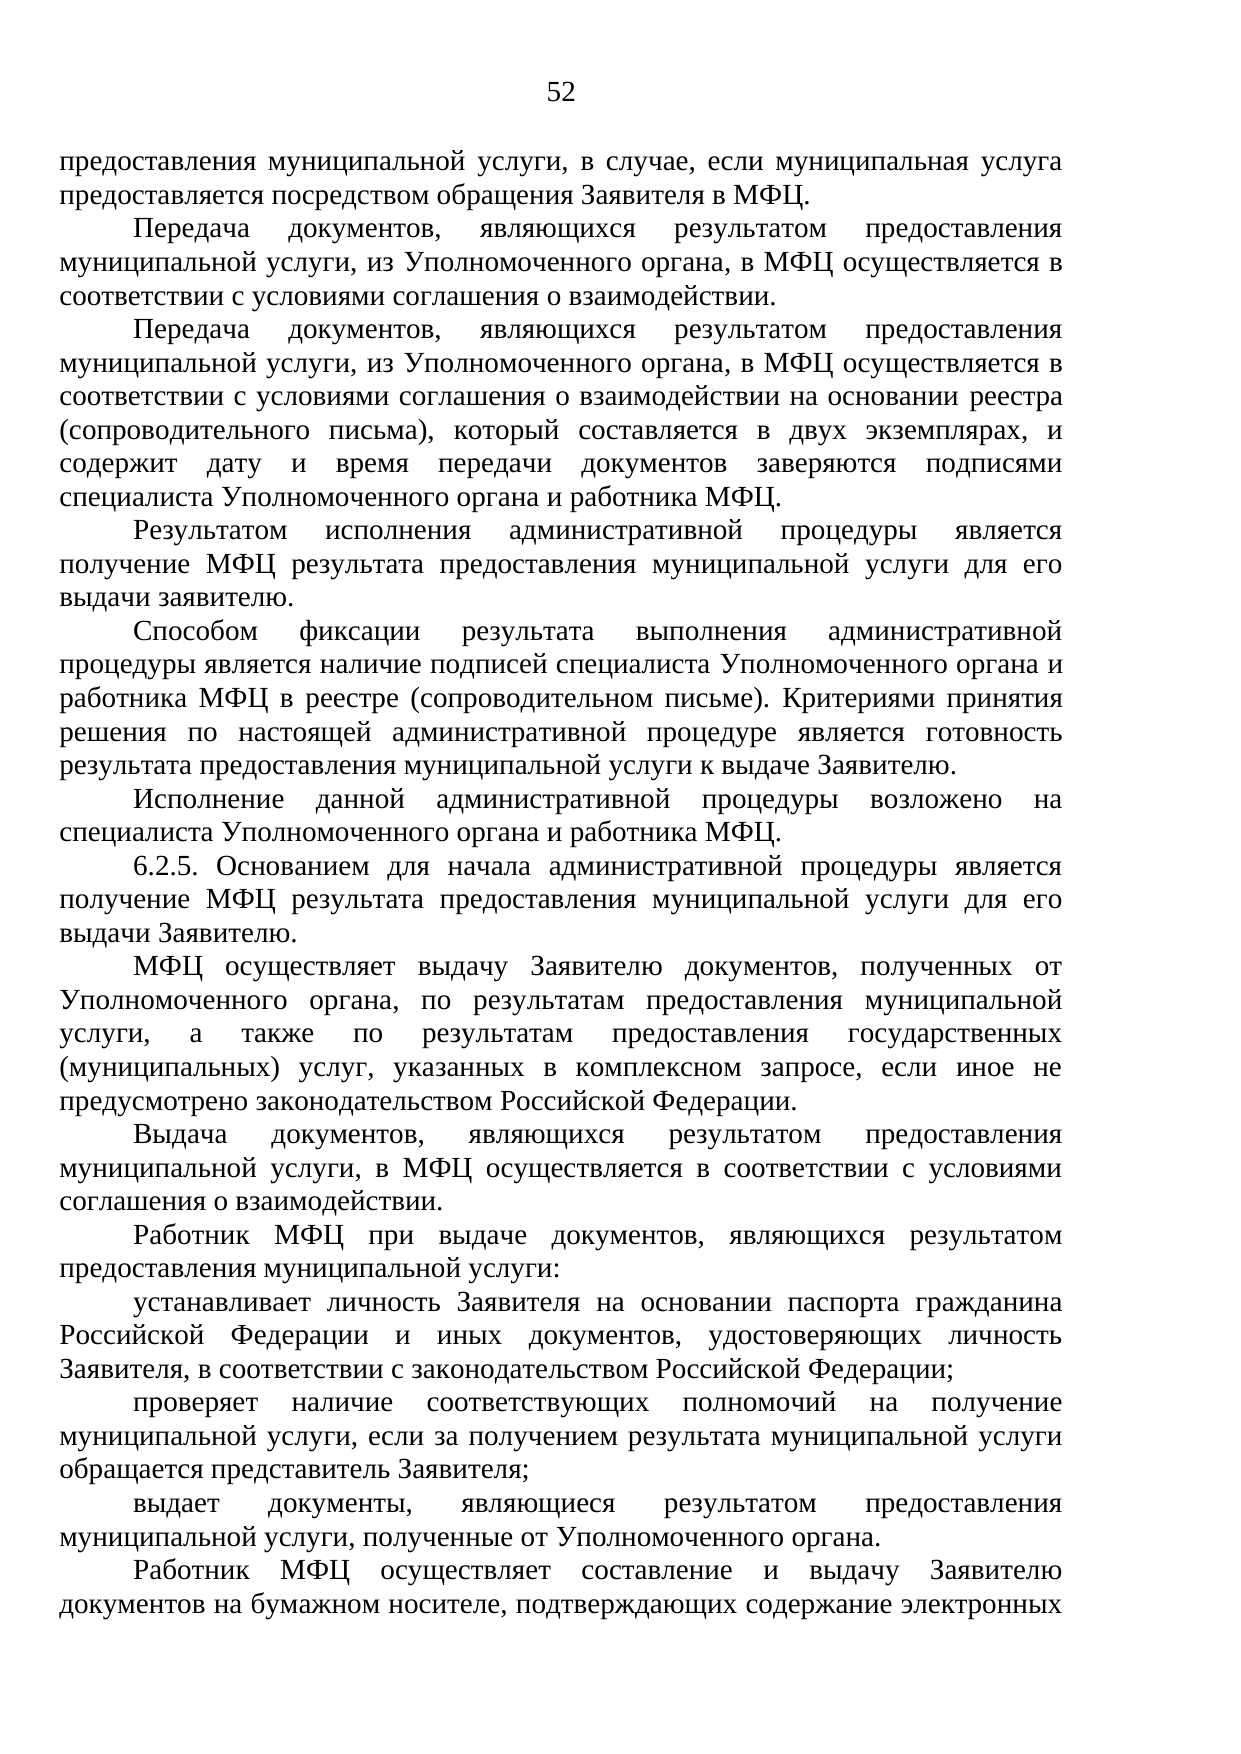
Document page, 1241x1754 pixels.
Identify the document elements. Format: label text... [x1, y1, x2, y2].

text выдает документы, являющиеся результатом предоставления муниципальной услуги, полученные от Уполномоченного органа. [59, 1485, 1063, 1552]
text 6.2.5. Основанием для начала административной процедуры является получение МФЦ результата предоставления муниципальной услуги для его выдачи Заявителю. [59, 848, 1063, 948]
text Передача документов, являющихся результатом предоставления муниципальной услуги, из Уполномоченного органа, в МФЦ осуществляется в соответствии с условиями соглашения о взаимодействии на основании реестра (сопроводительного письма), который составляется в двух экземплярах, и содержит дату и время передачи документов заверяются подписями специалиста Уполномоченного органа и работника МФЦ. [59, 311, 1063, 512]
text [59, 143, 1063, 211]
text МФЦ осуществляет выдачу Заявителю документов, полученных от Уполномоченного органа, по результатам предоставления муниципальной услуги, а также по результатам предоставления государственных (муниципальных) услуг, указанных в комплексном запросе, если иное не предусмотрено законодательством Российской Федерации. [59, 948, 1063, 1116]
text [59, 1552, 1063, 1619]
text Способом фиксации результата выполнения административной процедуры является наличие подписей специалиста Уполномоченного органа и работника МФЦ в реестре (сопроводительном письме). Критериями принятия решения по настоящей административной процедуре является готовность результата предоставления муниципальной услуги к выдаче Заявителю. [59, 613, 1063, 781]
text Выдача документов, являющихся результатом предоставления муниципальной услуги, в МФЦ осуществляется в соответствии с условиями соглашения о взаимодействии. [59, 1116, 1063, 1217]
text Работник МФЦ при выдаче документов, являющихся результатом предоставления муниципальной услуги: [59, 1217, 1063, 1284]
text Передача документов, являющихся результатом предоставления муниципальной услуги, из Уполномоченного органа, в МФЦ осуществляется в соответствии с условиями соглашения о взаимодействии. [59, 211, 1063, 311]
text Исполнение данной административной процедуры возложено на специалиста Уполномоченного органа и работника МФЦ. [59, 781, 1063, 848]
text устанавливает личность Заявителя на основании паспорта гражданина Российской Федерации и иных документов, удостоверяющих личность Заявителя, в соответствии с законодательством Российской Федерации; [59, 1284, 1063, 1384]
text проверяет наличие соответствующих полномочий на получение муниципальной услуги, если за получением результата муниципальной услуги обращается представитель Заявителя; [59, 1384, 1063, 1485]
text Результатом исполнения административной процедуры является получение МФЦ результата предоставления муниципальной услуги для его выдачи заявителю. [59, 512, 1063, 613]
